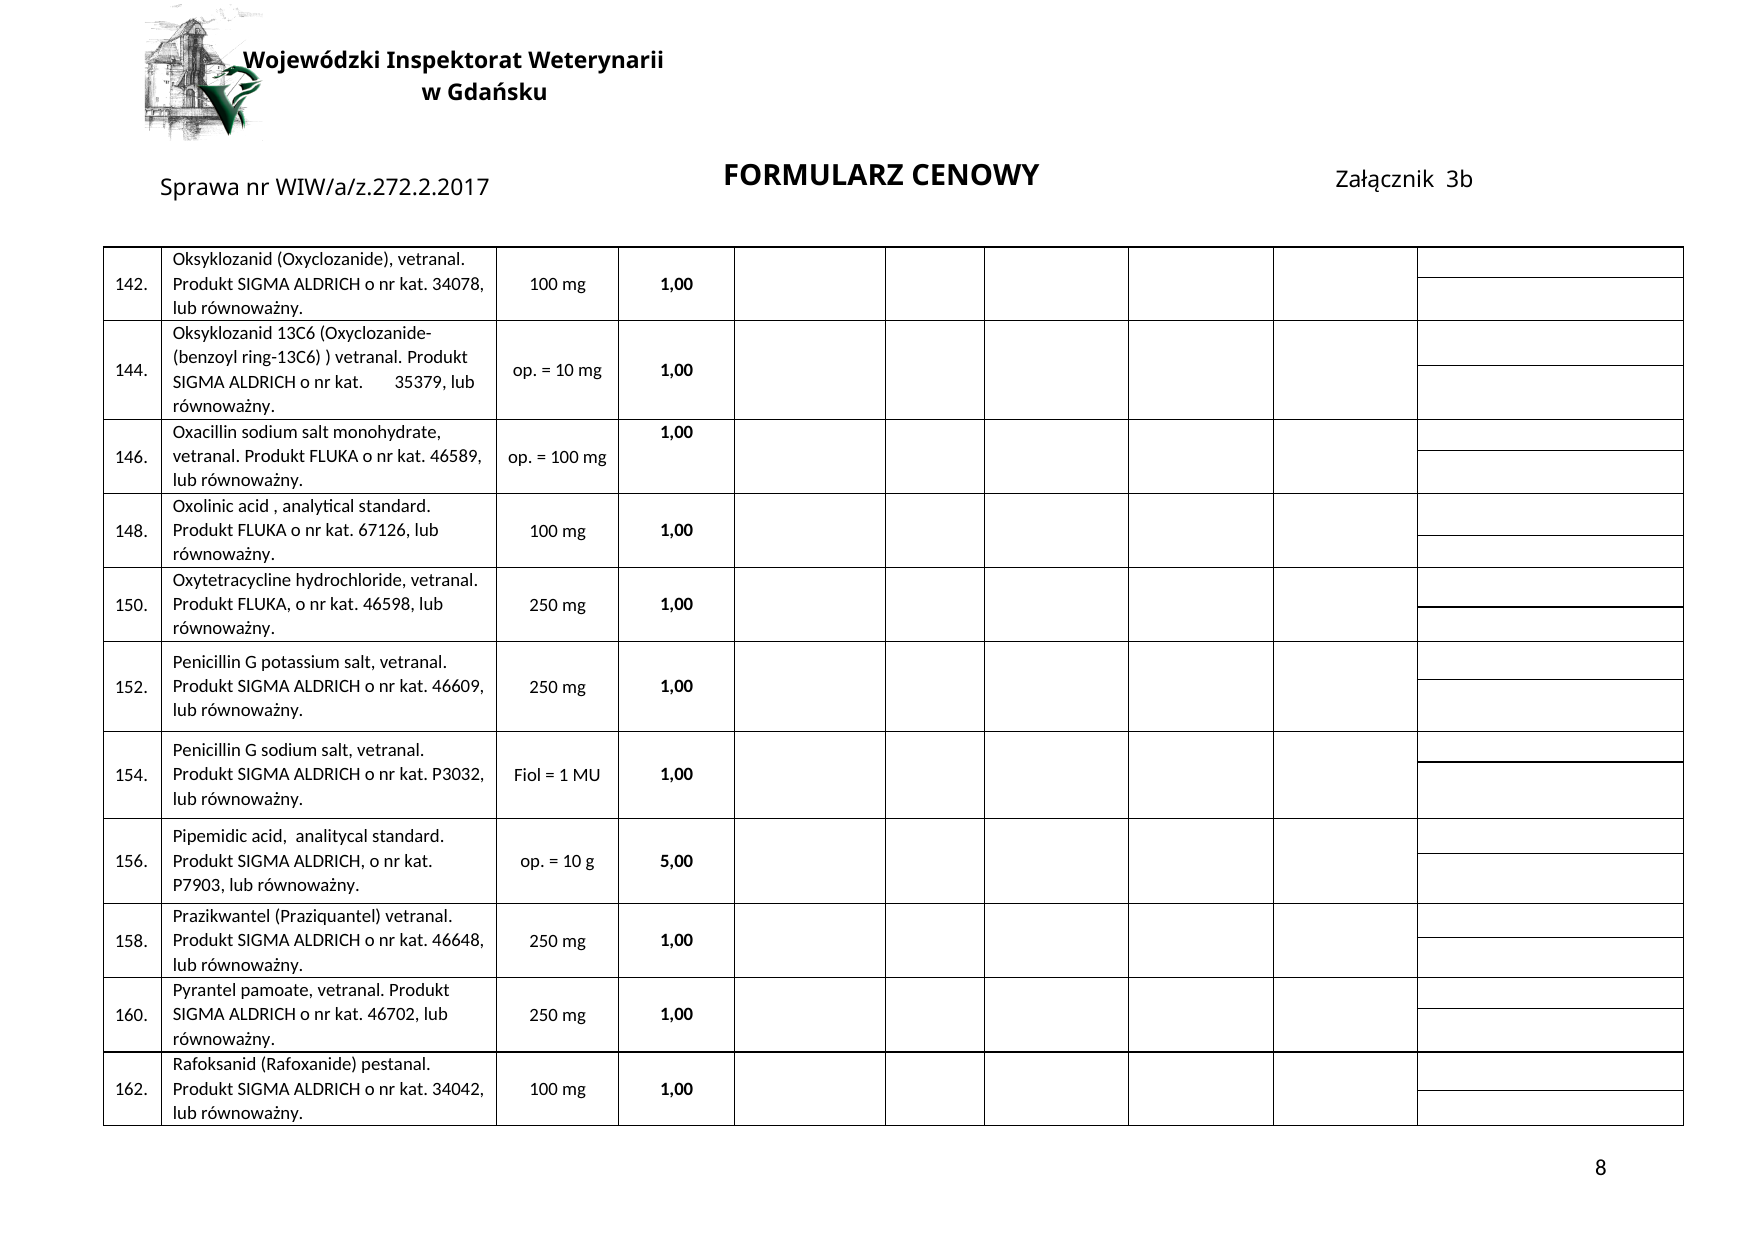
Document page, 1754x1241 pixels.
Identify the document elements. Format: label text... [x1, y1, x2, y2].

table_cell [886, 819, 984, 903]
table_cell op. = 100 mg [497, 420, 618, 493]
table_cell [735, 819, 885, 903]
table_cell Prazikwantel (Praziquantel) vetranal. Produkt SIGMA ALDRICH o nr kat. 46648, lub równoważny. [162, 904, 496, 977]
table_cell [1418, 1009, 1683, 1051]
table_cell [886, 642, 984, 731]
table_cell [1418, 1091, 1683, 1125]
table_cell [735, 420, 885, 493]
table_cell [886, 904, 984, 977]
table_cell 250 mg [497, 568, 618, 641]
table_cell 1,00 [619, 321, 734, 419]
table_cell [985, 642, 1128, 731]
table_cell 5,00 [619, 819, 734, 903]
table_cell [1418, 366, 1683, 419]
table_cell [735, 1053, 885, 1125]
table_cell [104, 904, 161, 977]
table_cell [985, 494, 1128, 567]
table_cell op. = 10 mg [497, 321, 618, 419]
table_cell Rafoksanid (Rafoxanide) pestanal. Produkt SIGMA ALDRICH o nr kat. 34042, lub równoważny. [162, 1053, 496, 1125]
table_cell [1274, 420, 1417, 493]
table_cell Oxacillin sodium salt monohydrate, vetranal. Produkt FLUKA o nr kat. 46589, lub równoważny. [162, 420, 496, 493]
table_cell [104, 642, 161, 731]
table_cell [1129, 248, 1273, 320]
table_cell Fiol = 1 MU [497, 732, 618, 818]
table_cell [735, 978, 885, 1051]
table_cell 1,00 [619, 904, 734, 977]
table_cell [1418, 451, 1683, 493]
table_cell Pipemidic acid, analitycal standard. Produkt SIGMA ALDRICH, o nr kat. P7903, lub równoważny. [162, 819, 496, 903]
table_cell [1274, 978, 1417, 1051]
table_cell [1129, 904, 1273, 977]
table_cell [1418, 819, 1683, 853]
table_cell [735, 732, 885, 818]
table_cell [1418, 978, 1683, 1008]
table_cell [1274, 248, 1417, 320]
table_cell 1,00 [619, 642, 734, 731]
table_cell Oxolinic acid , analytical standard. Produkt FLUKA o nr kat. 67126, lub równoważny. [162, 494, 496, 567]
table_cell [1418, 680, 1683, 731]
table_cell [1418, 248, 1683, 277]
table_cell [104, 248, 161, 320]
table_cell [985, 1053, 1128, 1125]
table_cell [735, 248, 885, 320]
table_cell 1,00 [619, 1053, 734, 1125]
table_cell [1418, 938, 1683, 977]
table_cell [735, 904, 885, 977]
table_cell 1,00 [619, 568, 734, 641]
table_cell [104, 978, 161, 1051]
table_cell [1274, 642, 1417, 731]
table_cell [1418, 642, 1683, 679]
table_cell Oxytetracycline hydrochloride, vetranal. Produkt FLUKA, o nr kat. 46598, lub równoważny. [162, 568, 496, 641]
table_cell [104, 819, 161, 903]
table_cell [886, 321, 984, 419]
table_cell 1,00 [619, 494, 734, 567]
table_cell [1129, 420, 1273, 493]
table_cell 100 mg [497, 248, 618, 320]
table_cell [1129, 568, 1273, 641]
table_cell [1418, 494, 1683, 535]
table_cell [104, 494, 161, 567]
table_cell Pyrantel pamoate, vetranal. Produkt SIGMA ALDRICH o nr kat. 46702, lub równoważny. [162, 978, 496, 1051]
table_cell [1418, 568, 1683, 606]
table_cell [985, 248, 1128, 320]
table_cell [1129, 494, 1273, 567]
table_cell [1274, 819, 1417, 903]
table_cell [1418, 420, 1683, 450]
table_cell [1129, 321, 1273, 419]
table_cell [104, 568, 161, 641]
table_cell 1,00 [619, 732, 734, 818]
table_cell [886, 494, 984, 567]
table_cell [1418, 536, 1683, 567]
table_cell [1418, 732, 1683, 761]
table_cell [1129, 819, 1273, 903]
table_cell [1129, 1053, 1273, 1125]
table_cell [886, 732, 984, 818]
table_cell [1129, 732, 1273, 818]
table_cell [985, 568, 1128, 641]
table_cell [985, 732, 1128, 818]
table_cell [735, 642, 885, 731]
table_cell [735, 568, 885, 641]
table_cell [1274, 494, 1417, 567]
table_cell [1129, 978, 1273, 1051]
table_cell [1418, 854, 1683, 903]
table_cell [1274, 321, 1417, 419]
table_cell 250 mg [497, 904, 618, 977]
table_cell 1,00 [619, 420, 734, 493]
table_cell 1,00 [619, 248, 734, 320]
table_cell 250 mg [497, 642, 618, 731]
table_cell [886, 420, 984, 493]
table_cell Oksyklozanid 13C6 (Oxyclozanide-(benzoyl ring-13C6) ) vetranal. Produkt SIGMA ALDRICH o nr kat. 35379, lub równoważny. [162, 321, 496, 419]
table_cell [1274, 904, 1417, 977]
table_cell [1418, 278, 1683, 320]
table_cell 1,00 [619, 978, 734, 1051]
table_cell [886, 248, 984, 320]
table_cell [104, 321, 161, 419]
table_cell [985, 321, 1128, 419]
table_cell [735, 494, 885, 567]
table_cell [985, 819, 1128, 903]
table_cell [104, 420, 161, 493]
table_cell [886, 1053, 984, 1125]
table_cell [1274, 732, 1417, 818]
table_cell [1418, 1053, 1683, 1090]
table_cell [985, 978, 1128, 1051]
table_cell [985, 904, 1128, 977]
table_cell [1274, 568, 1417, 641]
table_cell [886, 568, 984, 641]
table_cell Oksyklozanid (Oxyclozanide), vetranal. Produkt SIGMA ALDRICH o nr kat. 34078, lub równoważny. [162, 248, 496, 320]
table_cell [985, 420, 1128, 493]
table_cell Penicillin G potassium salt, vetranal. Produkt SIGMA ALDRICH o nr kat. 46609, lub równoważny. [162, 642, 496, 731]
table_cell [1418, 321, 1683, 365]
table_cell [104, 732, 161, 818]
table_cell 100 mg [497, 494, 618, 567]
table_cell [1129, 642, 1273, 731]
table_cell [1418, 763, 1683, 818]
table_cell 100 mg [497, 1053, 618, 1125]
table_cell op. = 10 g [497, 819, 618, 903]
picture [144, 4, 263, 141]
table_cell [1274, 1053, 1417, 1125]
table_cell [104, 1053, 161, 1125]
table_cell [1418, 608, 1683, 641]
table_cell Penicillin G sodium salt, vetranal. Produkt SIGMA ALDRICH o nr kat. P3032, lub równoważny. [162, 732, 496, 818]
table_cell 250 mg [497, 978, 618, 1051]
table_cell [735, 321, 885, 419]
table_cell [886, 978, 984, 1051]
table_cell [1418, 904, 1683, 937]
